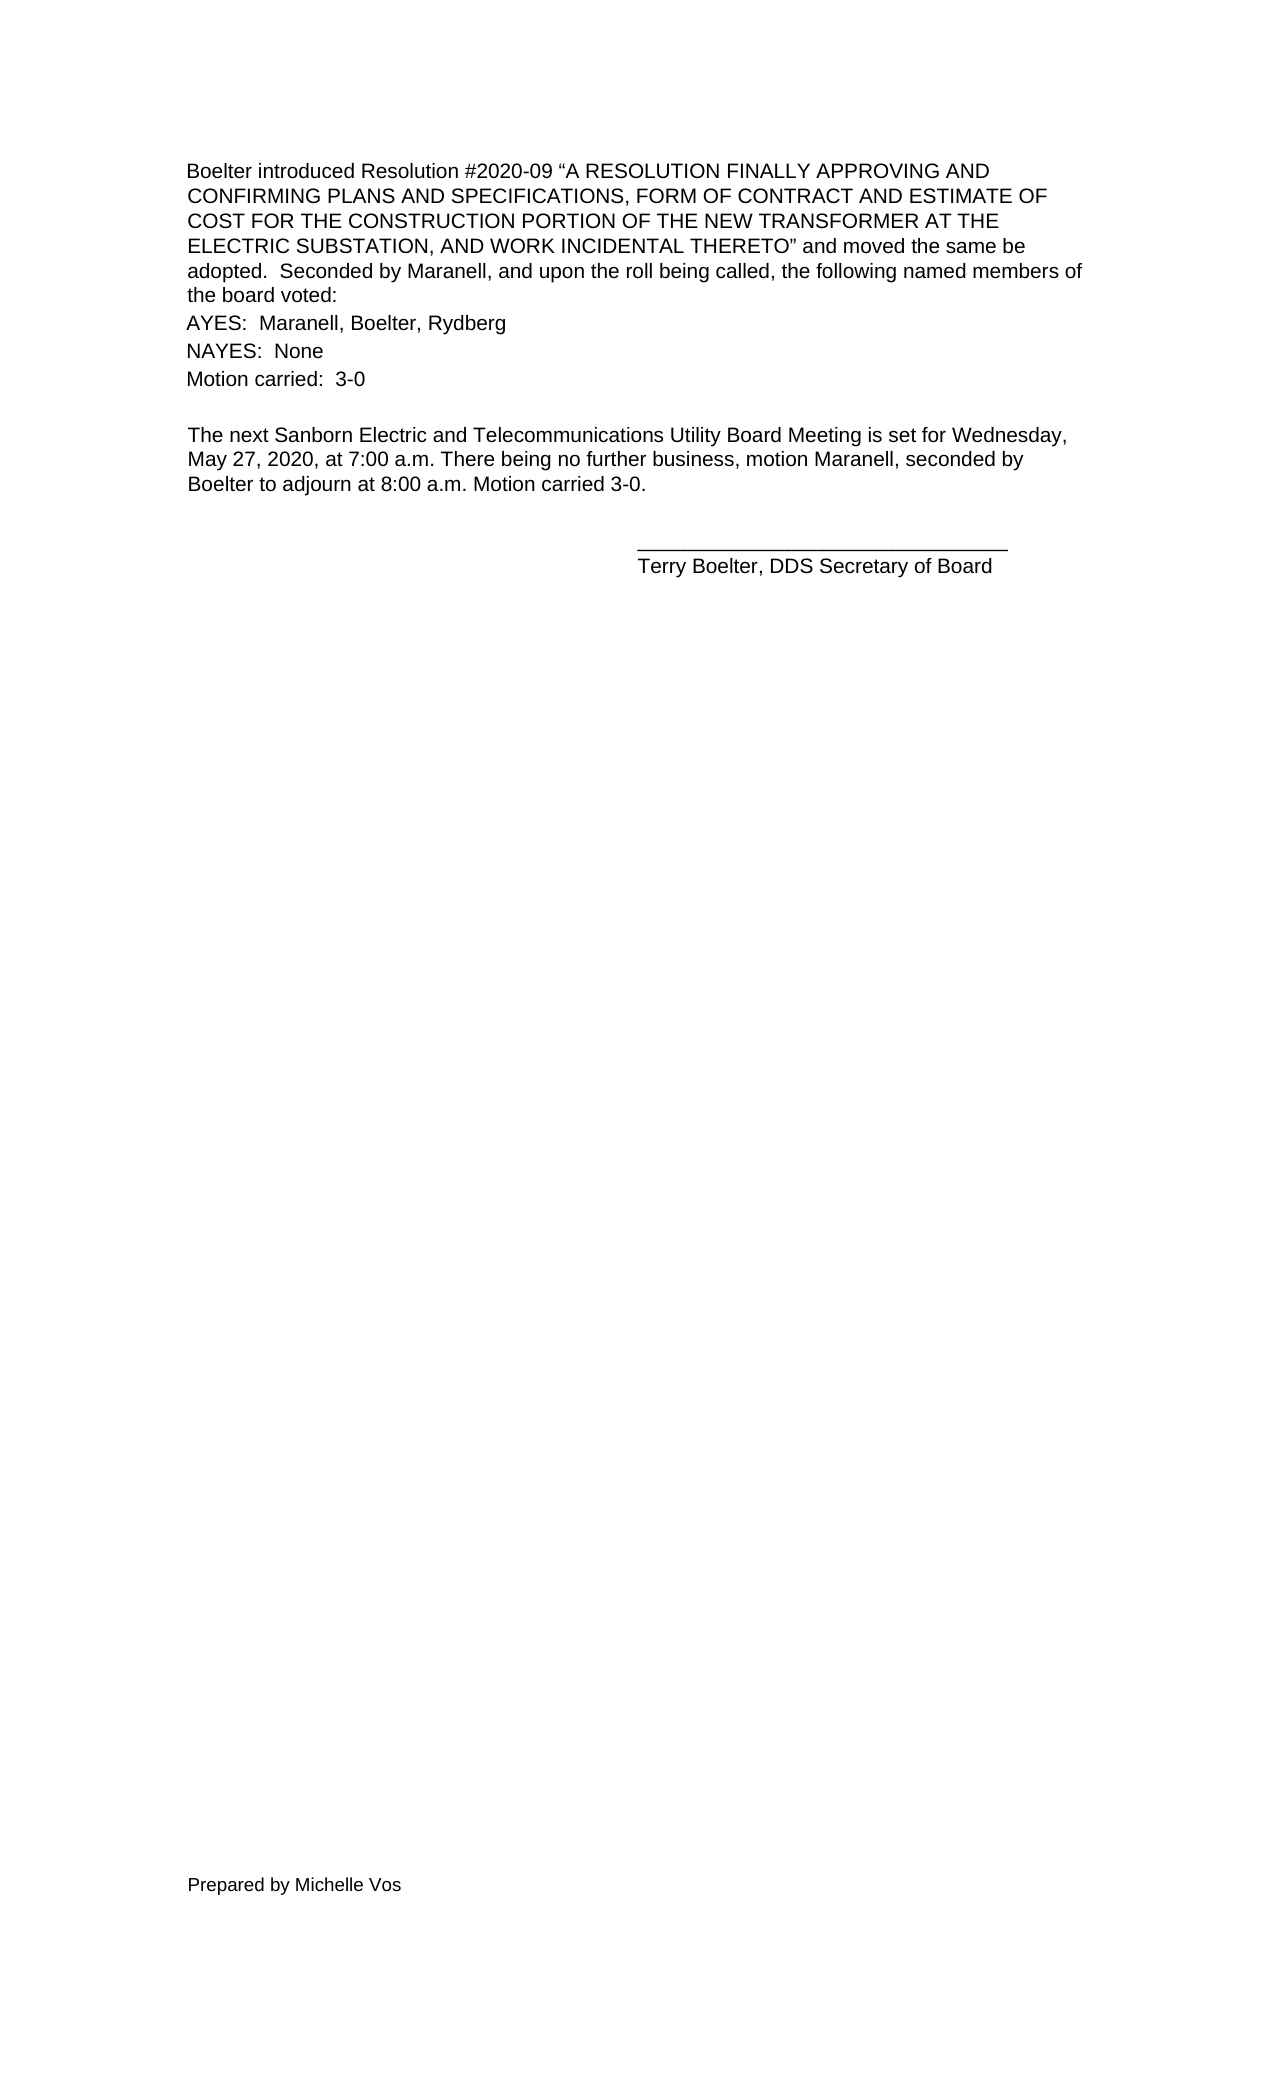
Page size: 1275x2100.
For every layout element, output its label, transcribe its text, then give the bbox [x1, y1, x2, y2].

text ________________________________ Terry Boelter, DDS Secretary of Board [637, 528, 1093, 578]
text Boelter introduced Resolution #2020-09 “A RESOLUTION FINALLY APPROVING AND CONFIRMING PLANS AND SPECIFICATIONS, FORM OF CONTRACT AND ESTIMATE OF COST FOR THE CONSTRUCTION PORTION OF THE NEW TRANSFORMER AT THE ELECTRIC SUBSTATION, AND WORK INCIDENTAL THERETO” and moved the same be adopted. Seconded by Maranell, and upon the roll being called, the following named members of the board voted: [186, 159, 1091, 307]
text AYES: Maranell, Boelter, Rydberg [186, 311, 1091, 335]
text NAYES: None [186, 339, 1091, 363]
text The next Sanborn Electric and Telecommunications Utility Board Meeting is set for Wednesday, May 27, 2020, at 7:00 a.m. There being no further business, motion Maranell, seconded by Boelter to adjourn at 8:00 a.m. Motion carried 3-0. [187, 422, 1091, 496]
text Motion carried: 3-0 [186, 367, 1091, 391]
text Prepared by Michelle Vos [187, 1873, 1087, 1895]
